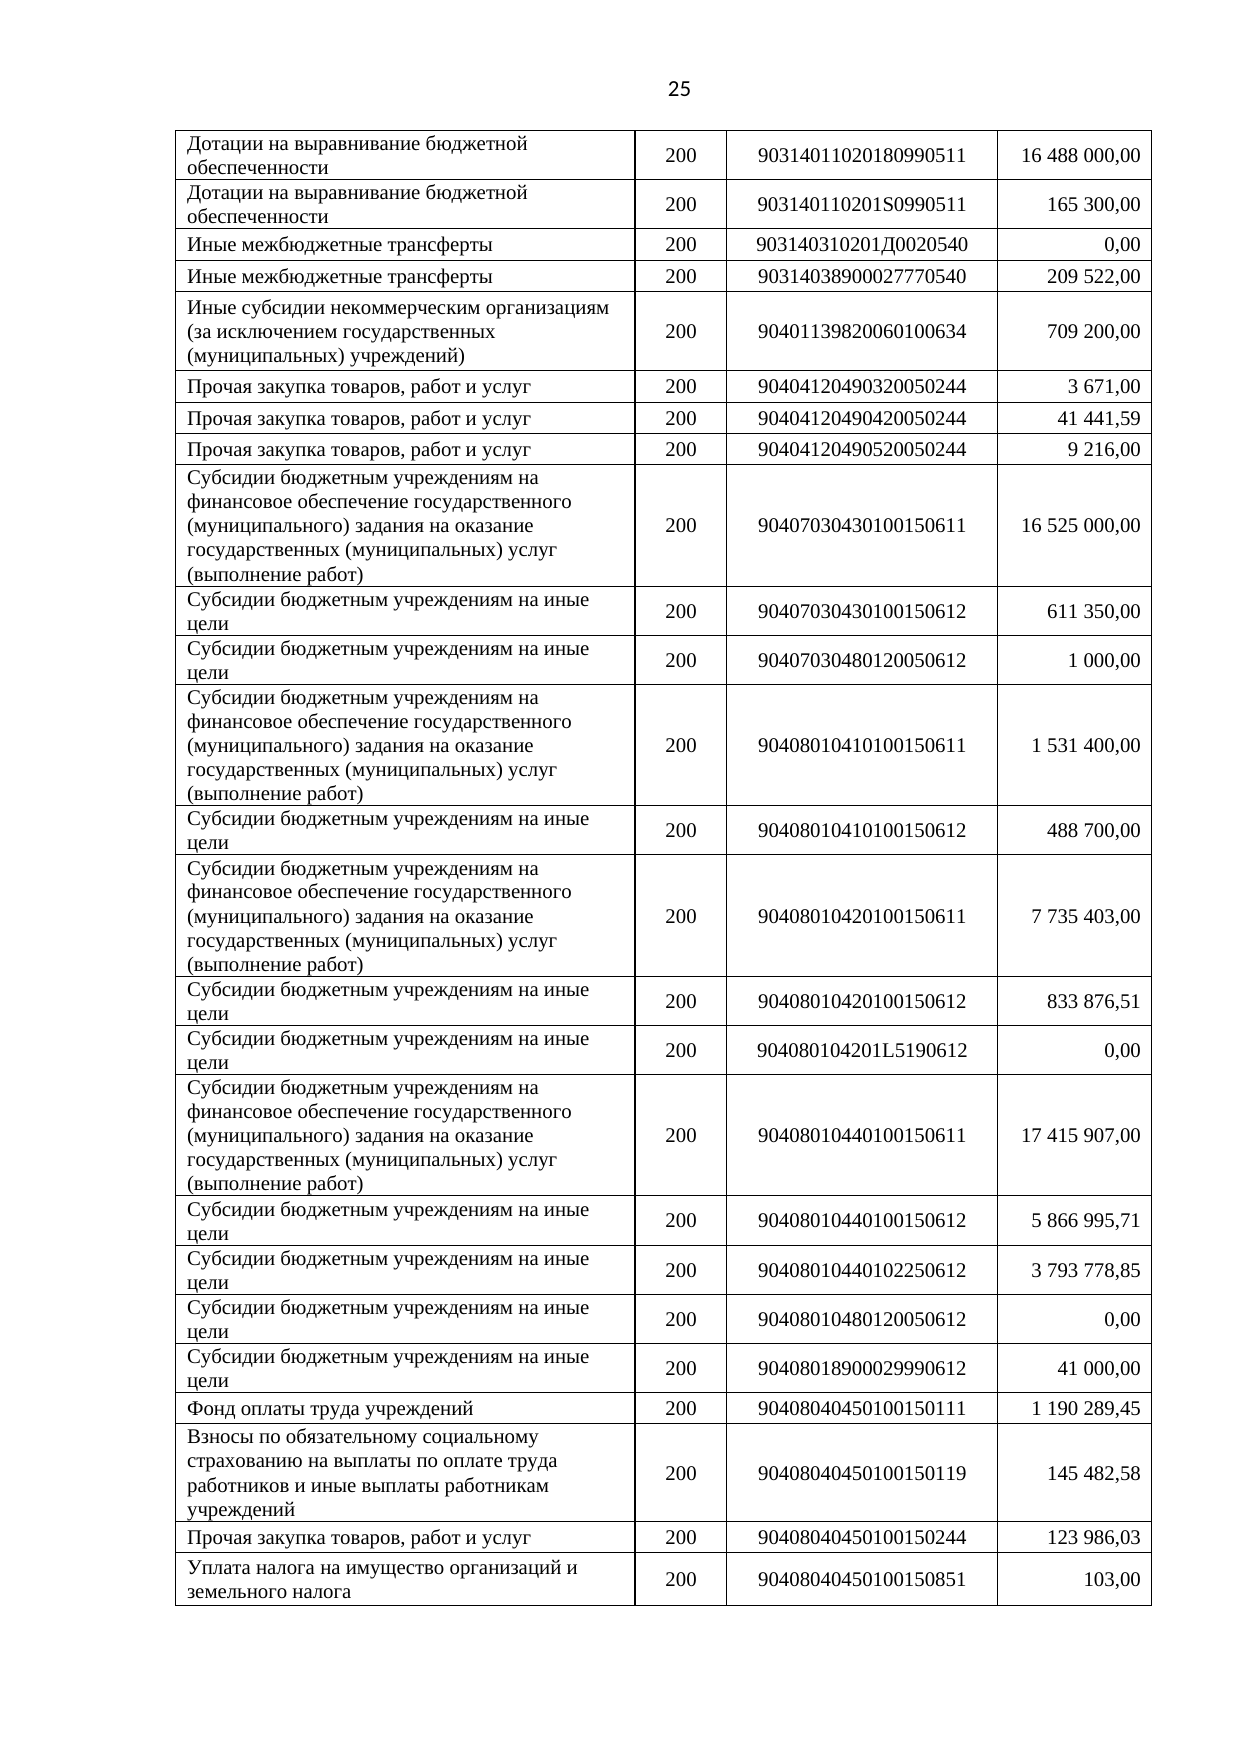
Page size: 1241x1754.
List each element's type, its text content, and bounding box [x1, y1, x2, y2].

table_cell 90408018900029990612 [727, 1344, 997, 1392]
table_cell 90314011020180990511 [727, 131, 997, 179]
table_cell 90408010440102250612 [727, 1246, 997, 1294]
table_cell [176, 180, 634, 228]
table_cell 90408040450100150244 [727, 1522, 997, 1552]
table_cell Прочая закупка товаров, работ и услуг [176, 371, 634, 402]
table_cell 90404120490320050244 [727, 371, 997, 402]
table_cell 16 488 000,00 [998, 131, 1151, 179]
table_cell Прочая закупка товаров, работ и услуг [176, 434, 634, 464]
table_cell 90408010410100150612 [727, 806, 997, 854]
table_cell Субсидии бюджетным учреждениям на финансовое обеспечение государственного (муниципального) задания на оказание государственных (муниципальных) услуг (выполнение работ) [176, 465, 634, 586]
table_cell 200 [636, 1344, 726, 1392]
table_cell 90408010480120050612 [727, 1295, 997, 1343]
table_cell 200 [636, 587, 726, 635]
table_cell Субсидии бюджетным учреждениям на финансовое обеспечение государственного (муниципального) задания на оказание государственных (муниципальных) услуг (выполнение работ) [176, 1075, 634, 1195]
table_cell Фонд оплаты труда учреждений [176, 1393, 634, 1423]
table_cell 209 522,00 [998, 261, 1151, 291]
table_cell 0,00 [998, 1295, 1151, 1343]
table_cell Субсидии бюджетным учреждениям на иные цели [176, 587, 634, 635]
table_cell 200 [636, 1522, 726, 1552]
table_cell 200 [636, 403, 726, 433]
table_cell 90408040450100150119 [727, 1424, 997, 1521]
table_cell 17 415 907,00 [998, 1075, 1151, 1195]
table_cell 833 876,51 [998, 977, 1151, 1025]
table_cell 3 671,00 [998, 371, 1151, 402]
table_cell 90408040450100150111 [727, 1393, 997, 1423]
table_cell 200 [636, 434, 726, 464]
table_cell 903140310201Д0020540 [727, 229, 997, 259]
table_cell 90408010420100150612 [727, 977, 997, 1025]
table_cell 200 [636, 1075, 726, 1195]
table_cell 200 [636, 292, 726, 370]
table_cell 90407030430100150612 [727, 587, 997, 635]
table_cell 90407030430100150611 [727, 465, 997, 586]
table_cell Иные субсидии некоммерческим организациям (за исключением государственных (муниципальных) учреждений) [176, 292, 634, 370]
table_cell 1 190 289,45 [998, 1393, 1151, 1423]
table_cell 90408040450100150851 [727, 1553, 997, 1605]
table_cell 200 [636, 180, 726, 228]
table_cell Иные межбюджетные трансферты [176, 261, 634, 291]
table_cell Субсидии бюджетным учреждениям на финансовое обеспечение государственного (муниципального) задания на оказание государственных (муниципальных) услуг (выполнение работ) [176, 685, 634, 805]
table_cell 200 [636, 371, 726, 402]
table_cell Субсидии бюджетным учреждениям на иные цели [176, 1026, 634, 1074]
table_cell Иные межбюджетные трансферты [176, 229, 634, 259]
table_cell 903140110201S0990511 [727, 180, 997, 228]
table_cell 5 866 995,71 [998, 1196, 1151, 1244]
table_cell Уплата налога на имущество организаций и земельного налога [176, 1553, 634, 1605]
table_cell 200 [636, 1393, 726, 1423]
table_cell 145 482,58 [998, 1424, 1151, 1521]
table_cell 1 531 400,00 [998, 685, 1151, 805]
table_cell 200 [636, 1026, 726, 1074]
table_cell 488 700,00 [998, 806, 1151, 854]
table_cell 16 525 000,00 [998, 465, 1151, 586]
table_cell 200 [636, 1295, 726, 1343]
table_cell 200 [636, 685, 726, 805]
table_cell Субсидии бюджетным учреждениям на иные цели [176, 1344, 634, 1392]
table_cell 200 [636, 261, 726, 291]
table_cell Субсидии бюджетным учреждениям на иные цели [176, 806, 634, 854]
table_cell 90314038900027770540 [727, 261, 997, 291]
table_cell 90408010440100150611 [727, 1075, 997, 1195]
table_cell 904080104201L5190612 [727, 1026, 997, 1074]
table_cell 41 441,59 [998, 403, 1151, 433]
table_cell 200 [636, 1246, 726, 1294]
table_cell 709 200,00 [998, 292, 1151, 370]
table_cell 90404120490520050244 [727, 434, 997, 464]
table_cell Взносы по обязательному социальному страхованию на выплаты по оплате труда работников и иные выплаты работникам учреждений [176, 1424, 634, 1521]
table_cell 90401139820060100634 [727, 292, 997, 370]
table_cell Прочая закупка товаров, работ и услуг [176, 1522, 634, 1552]
table_cell 200 [636, 1553, 726, 1605]
table_cell 200 [636, 806, 726, 854]
table_cell 7 735 403,00 [998, 855, 1151, 976]
table_cell 200 [636, 229, 726, 259]
table_cell 200 [636, 1424, 726, 1521]
table_cell 90408010410100150611 [727, 685, 997, 805]
table_cell 0,00 [998, 229, 1151, 259]
table_cell 200 [636, 131, 726, 179]
table_cell 200 [636, 465, 726, 586]
table_cell Субсидии бюджетным учреждениям на иные цели [176, 1246, 634, 1294]
table_cell 0,00 [998, 1026, 1151, 1074]
table_cell Субсидии бюджетным учреждениям на иные цели [176, 1295, 634, 1343]
table_cell 200 [636, 636, 726, 684]
table_cell 3 793 778,85 [998, 1246, 1151, 1294]
table_cell 1 000,00 [998, 636, 1151, 684]
table_cell Прочая закупка товаров, работ и услуг [176, 403, 634, 433]
table_cell Субсидии бюджетным учреждениям на иные цели [176, 636, 634, 684]
table_cell 123 986,03 [998, 1522, 1151, 1552]
table_cell 90407030480120050612 [727, 636, 997, 684]
table_cell 103,00 [998, 1553, 1151, 1605]
table_cell 165 300,00 [998, 180, 1151, 228]
table_cell 200 [636, 1196, 726, 1244]
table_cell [176, 131, 634, 179]
table_cell 90404120490420050244 [727, 403, 997, 433]
table_cell 200 [636, 855, 726, 976]
table_cell 611 350,00 [998, 587, 1151, 635]
table_cell Субсидии бюджетным учреждениям на иные цели [176, 1196, 634, 1244]
table_cell Субсидии бюджетным учреждениям на финансовое обеспечение государственного (муниципального) задания на оказание государственных (муниципальных) услуг (выполнение работ) [176, 855, 634, 976]
table_cell 200 [636, 977, 726, 1025]
table_cell Субсидии бюджетным учреждениям на иные цели [176, 977, 634, 1025]
table_cell 90408010420100150611 [727, 855, 997, 976]
table_cell 90408010440100150612 [727, 1196, 997, 1244]
table_cell 41 000,00 [998, 1344, 1151, 1392]
table_cell 9 216,00 [998, 434, 1151, 464]
